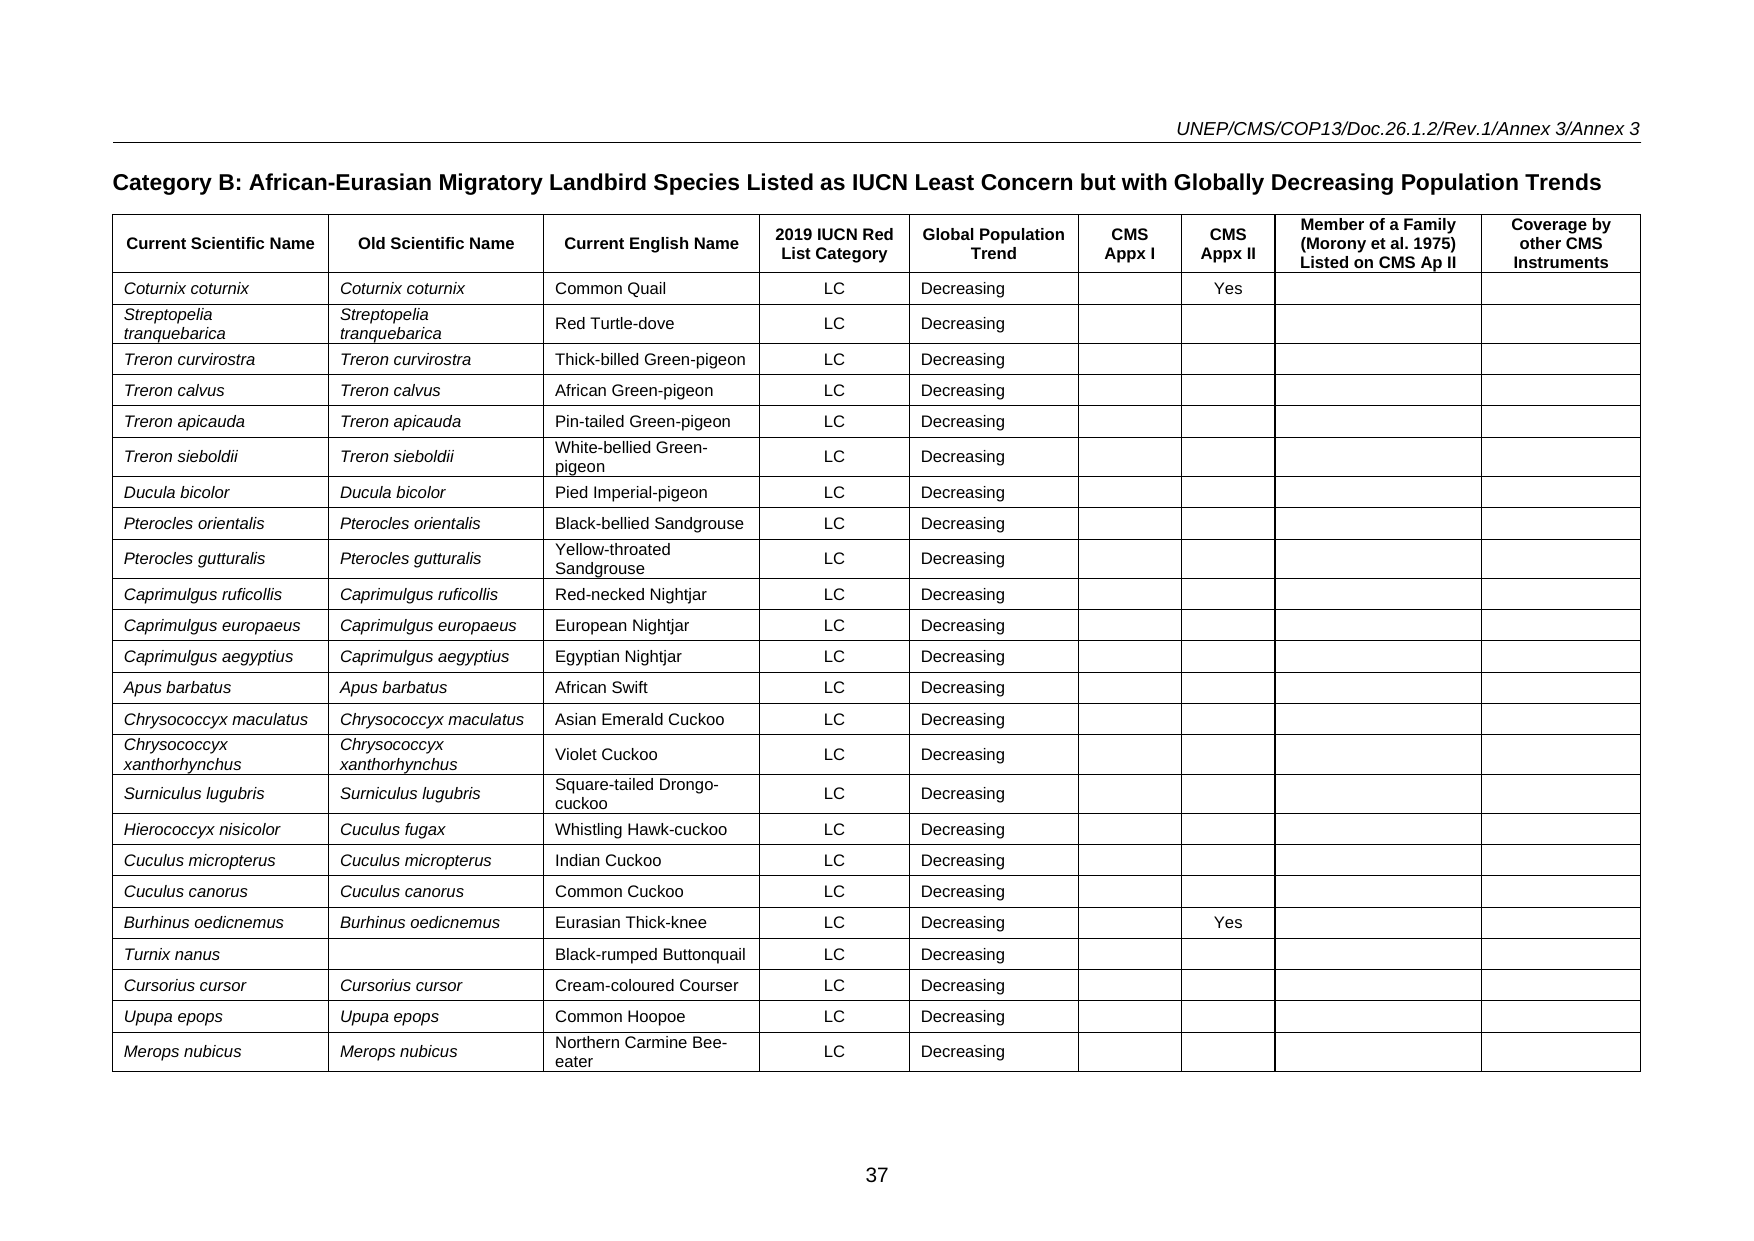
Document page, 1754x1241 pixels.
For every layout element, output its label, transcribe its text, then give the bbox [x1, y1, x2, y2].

table_cell Indian Cuckoo [544, 845, 759, 875]
table_cell Decreasing [910, 305, 1078, 343]
table_cell [1276, 876, 1481, 907]
table_cell Pin-tailed Green-pigeon [544, 406, 759, 437]
table_cell [1182, 610, 1274, 640]
table_cell [1079, 579, 1181, 609]
table_cell [1079, 845, 1181, 875]
table_cell [1482, 344, 1640, 374]
table_cell [1276, 477, 1481, 507]
table_cell Decreasing [910, 610, 1078, 640]
table_cell [1079, 939, 1181, 969]
table_cell Black-rumped Buttonquail [544, 939, 759, 969]
table_cell Chrysococcyx maculatus [329, 704, 543, 734]
table_cell Merops nubicus [113, 1033, 328, 1071]
table_cell Pterocles orientalis [113, 508, 328, 538]
table_cell Decreasing [910, 1001, 1078, 1032]
table_cell Caprimulgus ruficollis [113, 579, 328, 609]
table_cell Chrysococcyx xanthorhynchus [329, 735, 543, 773]
table_cell [1182, 775, 1274, 813]
table_cell Common Cuckoo [544, 876, 759, 907]
table_cell LC [760, 1001, 909, 1032]
table_cell [1182, 579, 1274, 609]
table_cell [1482, 775, 1640, 813]
table_cell [1482, 540, 1640, 578]
table_cell Caprimulgus europaeus [113, 610, 328, 640]
table_cell Yes [1182, 908, 1274, 938]
table_cell [1482, 1033, 1640, 1071]
text Category B: African-Eurasian Migratory Landbird Species Listed as IUCN Least Concern but with Globally Decreasing Population Trends [112, 169, 1641, 196]
table_cell [1079, 540, 1181, 578]
table_cell Decreasing [910, 477, 1078, 507]
table_cell Surniculus lugubris [113, 775, 328, 813]
table_cell [1482, 305, 1640, 343]
table_cell [1276, 305, 1481, 343]
table_cell [1079, 508, 1181, 538]
table_cell [1482, 610, 1640, 640]
table_cell [1276, 775, 1481, 813]
table_cell African Swift [544, 673, 759, 703]
table_cell LC [760, 641, 909, 672]
table_cell LC [760, 406, 909, 437]
table_cell Ducula bicolor [113, 477, 328, 507]
table_cell [1079, 908, 1181, 938]
table_cell Pterocles gutturalis [113, 540, 328, 578]
table_cell LC [760, 704, 909, 734]
table_cell Decreasing [910, 540, 1078, 578]
table_header Global Population Trend [910, 215, 1078, 272]
table_cell LC [760, 579, 909, 609]
table_cell [1079, 735, 1181, 773]
table_cell [1182, 508, 1274, 538]
table_cell [1079, 876, 1181, 907]
table_cell [1079, 375, 1181, 405]
table_cell Decreasing [910, 406, 1078, 437]
table_cell [329, 939, 543, 969]
table_cell [1182, 406, 1274, 437]
table_cell [1482, 908, 1640, 938]
table_cell [1276, 970, 1481, 1000]
table_cell LC [760, 735, 909, 773]
table_cell [1276, 673, 1481, 703]
table_cell [1276, 814, 1481, 844]
table_cell [1276, 406, 1481, 437]
table_header Member of a Family (Morony et al. 1975) Listed on CMS Ap II [1276, 215, 1481, 272]
table_cell [1079, 775, 1181, 813]
table_cell Decreasing [910, 704, 1078, 734]
table_cell LC [760, 273, 909, 303]
table_cell [1276, 908, 1481, 938]
table_cell Caprimulgus aegyptius [113, 641, 328, 672]
table_cell Square-tailed Drongo-cuckoo [544, 775, 759, 813]
table_cell LC [760, 375, 909, 405]
table_cell [1276, 508, 1481, 538]
table_cell Treron curvirostra [113, 344, 328, 374]
table_cell Treron apicauda [329, 406, 543, 437]
table_cell [1276, 273, 1481, 303]
table_cell Ducula bicolor [329, 477, 543, 507]
table_cell Asian Emerald Cuckoo [544, 704, 759, 734]
table_cell Apus barbatus [113, 673, 328, 703]
table_cell [1182, 1033, 1274, 1071]
table_cell LC [760, 845, 909, 875]
table_cell Violet Cuckoo [544, 735, 759, 773]
table_cell [1079, 970, 1181, 1000]
table_cell [1182, 673, 1274, 703]
table_cell Burhinus oedicnemus [329, 908, 543, 938]
table_cell Yes [1182, 273, 1274, 303]
table_cell LC [760, 814, 909, 844]
table_cell LC [760, 775, 909, 813]
table_cell LC [760, 438, 909, 476]
table_cell [1276, 540, 1481, 578]
table_cell Treron apicauda [113, 406, 328, 437]
table_cell Black-bellied Sandgrouse [544, 508, 759, 538]
table_cell Pterocles orientalis [329, 508, 543, 538]
table_cell LC [760, 970, 909, 1000]
table_cell [1182, 1001, 1274, 1032]
table_cell [1276, 1001, 1481, 1032]
table_cell [1079, 344, 1181, 374]
table_cell [1182, 344, 1274, 374]
table_cell [1079, 641, 1181, 672]
table_cell [1079, 305, 1181, 343]
table_cell Pied Imperial-pigeon [544, 477, 759, 507]
table_header CMS Appx I [1079, 215, 1181, 272]
table_cell [1276, 704, 1481, 734]
table_cell Decreasing [910, 508, 1078, 538]
table_cell Eurasian Thick-knee [544, 908, 759, 938]
table_cell LC [760, 540, 909, 578]
table_cell Chrysococcyx xanthorhynchus [113, 735, 328, 773]
table_cell Treron calvus [113, 375, 328, 405]
table_cell [1276, 438, 1481, 476]
table_cell LC [760, 344, 909, 374]
table_cell Burhinus oedicnemus [113, 908, 328, 938]
table_cell [1079, 704, 1181, 734]
table_cell Hierococcyx nisicolor [113, 814, 328, 844]
table_cell [1482, 970, 1640, 1000]
table_cell Apus barbatus [329, 673, 543, 703]
table_cell Yellow-throated Sandgrouse [544, 540, 759, 578]
table_header Coverage by other CMS Instruments [1482, 215, 1640, 272]
table_cell Caprimulgus aegyptius [329, 641, 543, 672]
table_cell Cuculus canorus [113, 876, 328, 907]
table_header Old Scientific Name [329, 215, 543, 272]
table_cell Decreasing [910, 876, 1078, 907]
table_cell [1482, 939, 1640, 969]
table_header 2019 IUCN Red List Category [760, 215, 909, 272]
table_cell Decreasing [910, 375, 1078, 405]
table_cell [1079, 406, 1181, 437]
table_cell [1276, 641, 1481, 672]
table_cell [1182, 477, 1274, 507]
table_cell Decreasing [910, 845, 1078, 875]
table_header Current Scientific Name [113, 215, 328, 272]
table_cell [1482, 1001, 1640, 1032]
table_cell Decreasing [910, 641, 1078, 672]
table_cell [1079, 1001, 1181, 1032]
table_cell Cursorius cursor [113, 970, 328, 1000]
table_cell Treron calvus [329, 375, 543, 405]
table_cell [1079, 438, 1181, 476]
table_cell [1079, 673, 1181, 703]
table_cell Treron sieboldii [329, 438, 543, 476]
table_cell Decreasing [910, 438, 1078, 476]
table_cell [1276, 579, 1481, 609]
table_cell [1182, 540, 1274, 578]
table_cell [1276, 939, 1481, 969]
table_cell European Nightjar [544, 610, 759, 640]
table_cell [1482, 673, 1640, 703]
table_cell Red-necked Nightjar [544, 579, 759, 609]
table_cell Turnix nanus [113, 939, 328, 969]
table_cell [1182, 814, 1274, 844]
table_cell Decreasing [910, 735, 1078, 773]
table_cell Streptopelia tranquebarica [329, 305, 543, 343]
table_cell Decreasing [910, 273, 1078, 303]
table_cell [1482, 508, 1640, 538]
table_cell Cuculus fugax [329, 814, 543, 844]
table_cell Upupa epops [329, 1001, 543, 1032]
table_cell [1276, 375, 1481, 405]
table_header Current English Name [544, 215, 759, 272]
table_cell Merops nubicus [329, 1033, 543, 1071]
table_cell [1079, 814, 1181, 844]
table_cell Whistling Hawk-cuckoo [544, 814, 759, 844]
table_cell Decreasing [910, 673, 1078, 703]
table_cell Decreasing [910, 775, 1078, 813]
table_cell LC [760, 610, 909, 640]
table_cell [1482, 876, 1640, 907]
table_cell Cuculus canorus [329, 876, 543, 907]
table_cell [1276, 735, 1481, 773]
table_cell [1276, 1033, 1481, 1071]
table_cell Caprimulgus europaeus [329, 610, 543, 640]
table_cell LC [760, 508, 909, 538]
table_cell Decreasing [910, 939, 1078, 969]
table_cell Red Turtle-dove [544, 305, 759, 343]
table_cell [1482, 845, 1640, 875]
table_cell Caprimulgus ruficollis [329, 579, 543, 609]
table_cell [1182, 641, 1274, 672]
table_cell [1482, 704, 1640, 734]
table_cell Coturnix coturnix [113, 273, 328, 303]
table_cell Streptopelia tranquebarica [113, 305, 328, 343]
table_header CMS Appx II [1182, 215, 1274, 272]
table_cell Treron curvirostra [329, 344, 543, 374]
table_cell [1182, 939, 1274, 969]
table_cell [1182, 438, 1274, 476]
table_cell Cuculus micropterus [113, 845, 328, 875]
table_cell White-bellied Green-pigeon [544, 438, 759, 476]
table_cell [1482, 735, 1640, 773]
table_cell [1482, 375, 1640, 405]
table_cell [1276, 845, 1481, 875]
table_cell [1182, 305, 1274, 343]
table_cell [1079, 273, 1181, 303]
table_cell [1182, 876, 1274, 907]
table_cell [1182, 735, 1274, 773]
table_cell Decreasing [910, 970, 1078, 1000]
table_cell [1482, 438, 1640, 476]
table_cell LC [760, 305, 909, 343]
table_cell Thick-billed Green-pigeon [544, 344, 759, 374]
table_cell LC [760, 477, 909, 507]
table_cell LC [760, 908, 909, 938]
table_cell [1182, 845, 1274, 875]
table_cell [1182, 970, 1274, 1000]
table_cell Common Hoopoe [544, 1001, 759, 1032]
table_cell Decreasing [910, 908, 1078, 938]
table_cell Egyptian Nightjar [544, 641, 759, 672]
table_cell Pterocles gutturalis [329, 540, 543, 578]
table_cell Cream-coloured Courser [544, 970, 759, 1000]
table_cell Surniculus lugubris [329, 775, 543, 813]
table_cell [1482, 406, 1640, 437]
table_cell Decreasing [910, 814, 1078, 844]
table_cell LC [760, 876, 909, 907]
table_cell [1482, 477, 1640, 507]
table_cell LC [760, 939, 909, 969]
table_cell [1182, 375, 1274, 405]
table_cell [1182, 704, 1274, 734]
table_cell [1276, 610, 1481, 640]
table_cell Upupa epops [113, 1001, 328, 1032]
table_cell [1482, 641, 1640, 672]
table_cell [1079, 610, 1181, 640]
table_cell Northern Carmine Bee-eater [544, 1033, 759, 1071]
table_cell Decreasing [910, 344, 1078, 374]
table_cell [1482, 273, 1640, 303]
table_cell Chrysococcyx maculatus [113, 704, 328, 734]
table_cell Treron sieboldii [113, 438, 328, 476]
table_cell African Green-pigeon [544, 375, 759, 405]
table_cell Coturnix coturnix [329, 273, 543, 303]
table_cell [1482, 814, 1640, 844]
table_cell Decreasing [910, 579, 1078, 609]
table_cell [1276, 344, 1481, 374]
table_cell [1079, 1033, 1181, 1071]
table_cell Cuculus micropterus [329, 845, 543, 875]
table_cell [1079, 477, 1181, 507]
table_cell Common Quail [544, 273, 759, 303]
table_cell LC [760, 673, 909, 703]
table_cell LC [760, 1033, 909, 1071]
table_cell [1482, 579, 1640, 609]
table_cell Cursorius cursor [329, 970, 543, 1000]
table_cell Decreasing [910, 1033, 1078, 1071]
